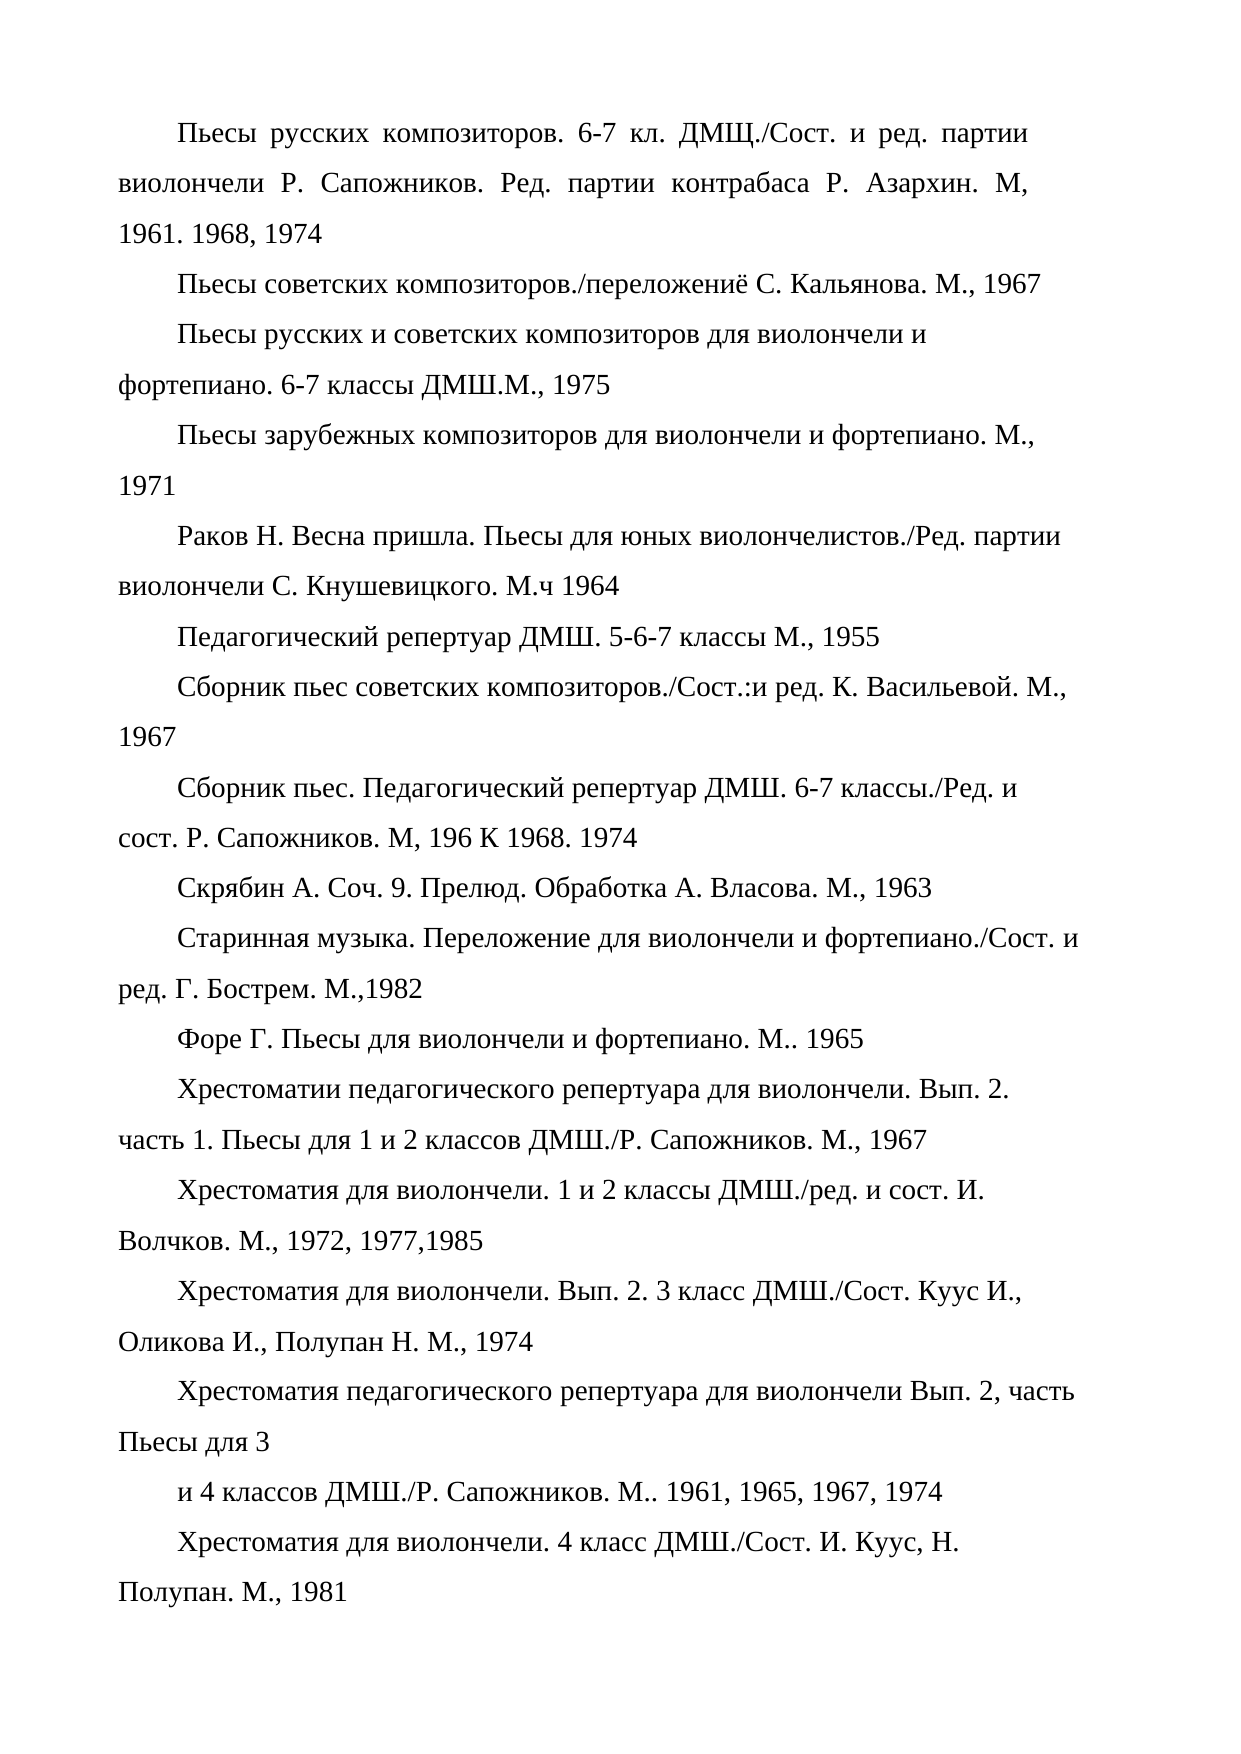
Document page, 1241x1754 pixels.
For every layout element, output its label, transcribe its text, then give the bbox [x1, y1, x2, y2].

text 1967 [118, 719, 1151, 753]
list Форе Г. Пьесы для виолончели и фортепиано. М.. 1965 [177, 1021, 1151, 1055]
list Пьесы зарубежных композиторов для виолончели и фортепиано. М., [177, 418, 1151, 451]
list Хрестоматия для виолончели. Вып. 2. 3 класс ДМШ./Сост. Куус И., Оликова И., Полупан Н. М., 1974 [118, 1273, 1066, 1357]
text виолончели С. Кнушевицкого. М.ч 1964 [118, 568, 1151, 602]
list Педагогический репертуар ДМШ. 5-6-7 классы М., 1955 [177, 619, 1151, 652]
text сост. Р. Сапожников. М, 196 К 1968. 1974 [118, 820, 1151, 853]
list Пьесы русских и советских композиторов для виолончели и фортепиано. 6-7 классы ДМШ.М., 1975 [118, 317, 971, 401]
list Раков Н. Весна пришла. Пьесы для юных виолончелистов./Ред. партии [177, 518, 1151, 551]
list Хрестоматия для виолончели. 4 класс ДМШ./Сост. И. Куус, Н. Полупан. М., 1981 [118, 1524, 1003, 1608]
list Старинная музыка. Переложение для виолончели и фортепиано./Сост. и ред. Г. Бострем. М.,1982 [118, 921, 1100, 1004]
text 1971 [118, 468, 1151, 501]
list Пьесы для 3 [118, 1424, 1151, 1457]
list Хрестоматия педагогического репертуара для виолончели Вып. 2, часть [177, 1374, 1151, 1407]
list Хрестоматия для виолончели. 1 и 2 классы ДМШ./ред. и сост. И. Волчков. М., 1972, 1977,1985 [118, 1172, 1029, 1256]
text и 4 классов ДМШ./Р. Сапожников. М.. 1961, 1965, 1967, 1974 [177, 1474, 1151, 1508]
list Сборник пьес. Педагогический репертуар ДМШ. 6-7 классы./Ред. и [177, 770, 1151, 803]
list Пьесы русских композиторов. 6-7 кл. ДМЩ./Сост. и ред. партии виолончели Р. Сапожников. Ред. партии контрабаса Р. Азархин. М, 1961. 1968, 1974 [118, 115, 1029, 249]
list Хрестоматии педагогического репертуара для виолончели. Вып. 2. часть 1. Пьесы для 1 и 2 классов ДМШ./Р. Сапожников. М., 1967 [118, 1071, 1054, 1155]
list Скрябин А. Соч. 9. Прелюд. Обработка А. Власова. М., 1963 [177, 870, 1151, 904]
list Пьесы советских композиторов./переложениё С. Кальянова. М., 1967 [177, 266, 1151, 300]
list Сборник пьес советских композиторов./Сост.:и ред. К. Васильевой. М., [177, 669, 1151, 702]
